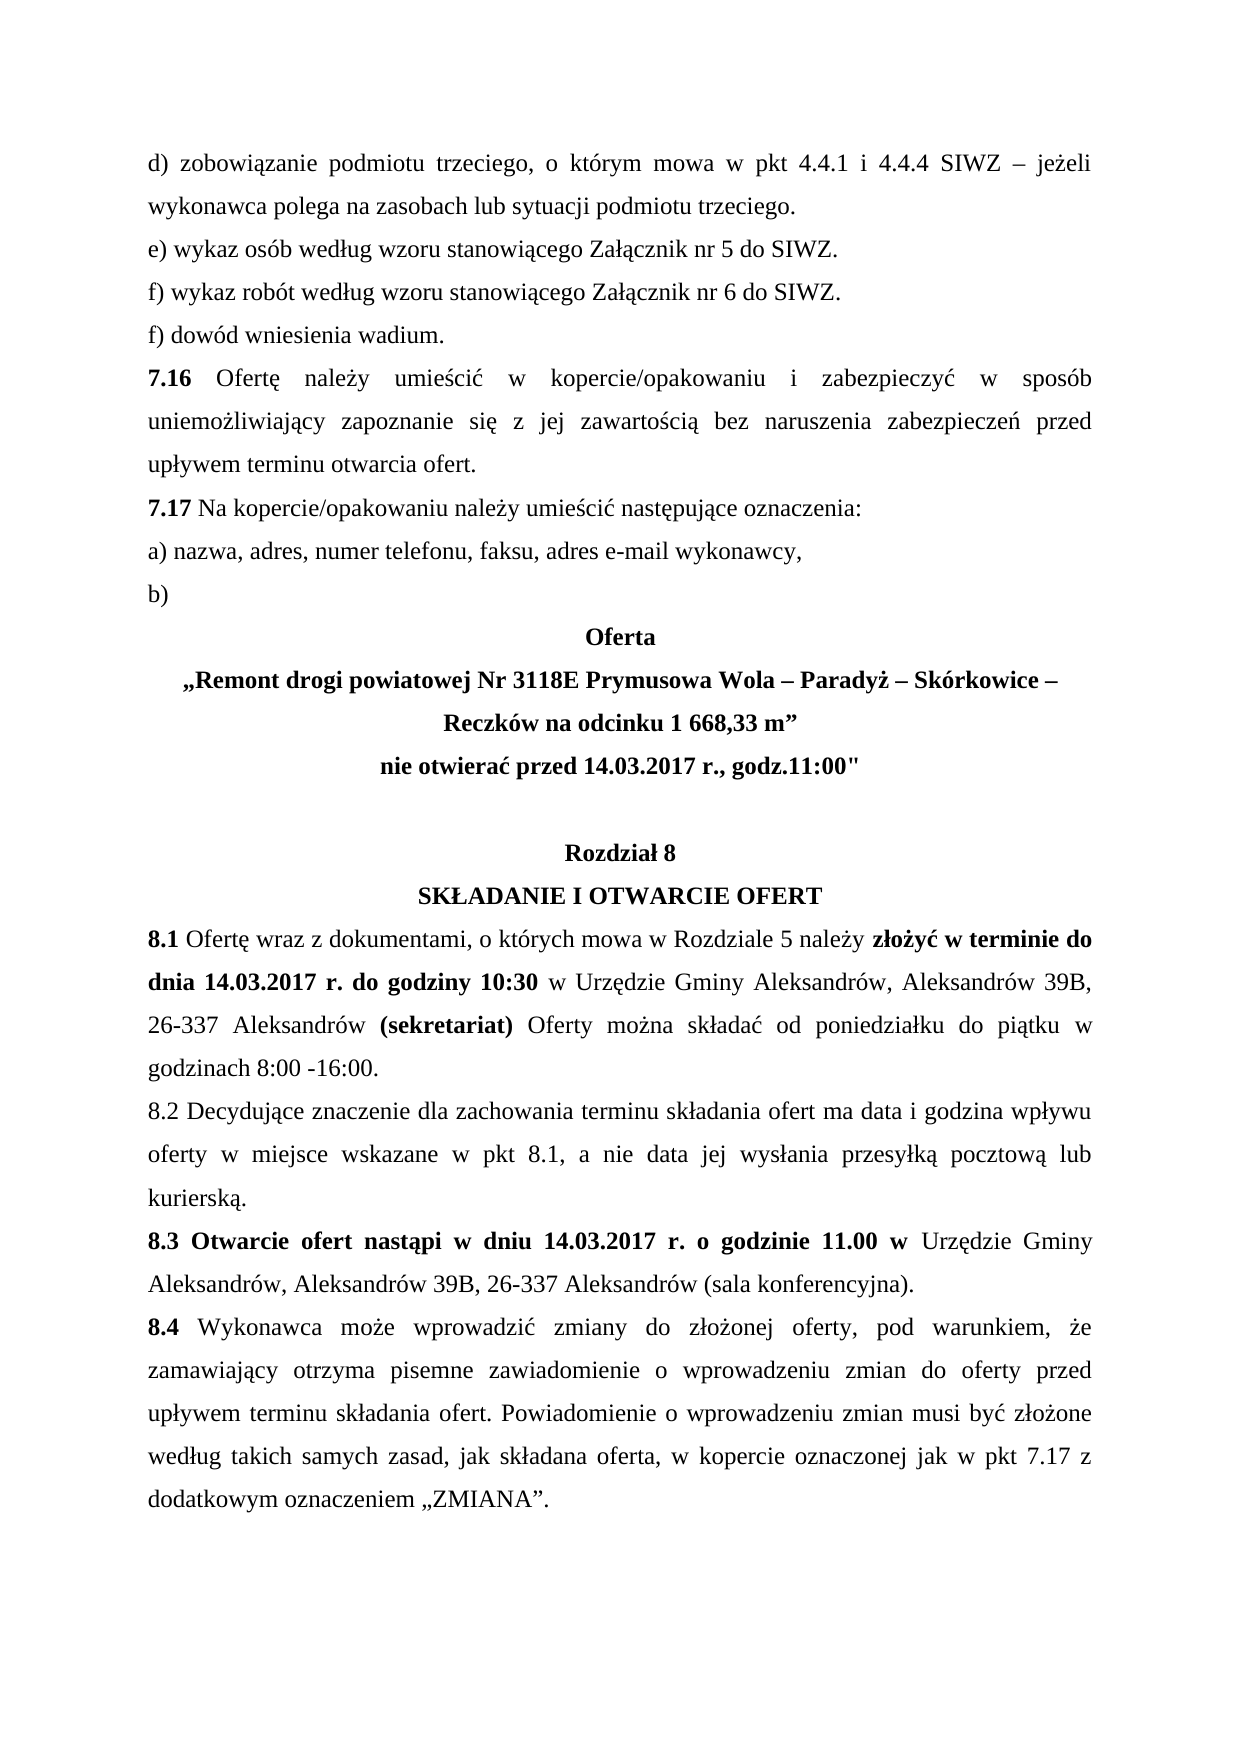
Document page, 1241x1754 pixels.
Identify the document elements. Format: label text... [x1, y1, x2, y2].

text a) nazwa, adres, numer telefonu, faksu, adres e-mail wykonawcy, [148, 536, 1093, 564]
text 7.17 Na kopercie/opakowaniu należy umieścić następujące oznaczenia: [148, 493, 1093, 521]
text d) zobowiązanie podmiotu trzeciego, o którym mowa w pkt 4.4.1 i 4.4.4 SIWZ – jeżeli wykonawca polega na zasobach lub sytuacji podmiotu trzeciego. [148, 148, 1093, 219]
text nie otwierać przed 14.03.2017 r., godz.11:00" [148, 751, 1093, 780]
text Rozdział 8 [148, 838, 1093, 866]
text Oferta [148, 622, 1093, 651]
text 8.1 Ofertę wraz z dokumentami, o których mowa w Rozdziale 5 należy złożyć w terminie do dnia 14.03.2017 r. do godziny 10:30 w Urzędzie Gminy Aleksandrów, Aleksandrów 39B, 26-337 Aleksandrów (sekretariat) Oferty można składać od poniedziałku do piątku w godzinach 8:00 -16:00. [148, 924, 1093, 1082]
text 8.4 Wykonawca może wprowadzić zmiany do złożonej oferty, pod warunkiem, że zamawiający otrzyma pisemne zawiadomienie o wprowadzeniu zmian do oferty przed upływem terminu składania ofert. Powiadomienie o wprowadzeniu zmian musi być złożone według takich samych zasad, jak składana oferta, w kopercie oznaczonej jak w pkt 7.17 z dodatkowym oznaczeniem „ZMIANA”. [148, 1312, 1093, 1513]
text f) wykaz robót według wzoru stanowiącego Załącznik nr 6 do SIWZ. [148, 277, 1093, 306]
text 7.16 Ofertę należy umieścić w kopercie/opakowaniu i zabezpieczyć w sposób uniemożliwiający zapoznanie się z jej zawartością bez naruszenia zabezpieczeń przed upływem terminu otwarcia ofert. [148, 363, 1093, 478]
text 8.2 Decydujące znaczenie dla zachowania terminu składania ofert ma data i godzina wpływu oferty w miejsce wskazane w pkt 8.1, a nie data jej wysłania przesyłką pocztową lub kurierską. [148, 1096, 1093, 1211]
text SKŁADANIE I OTWARCIE OFERT [148, 881, 1093, 909]
text 8.3 Otwarcie ofert nastąpi w dniu 14.03.2017 r. o godzinie 11.00 w Urzędzie Gminy Aleksandrów, Aleksandrów 39B, 26-337 Aleksandrów (sala konferencyjna). [148, 1226, 1093, 1298]
text b) [148, 579, 1093, 608]
text f) dowód wniesienia wadium. [148, 320, 1093, 349]
text e) wykaz osób według wzoru stanowiącego Załącznik nr 5 do SIWZ. [148, 234, 1093, 263]
text „Remont drogi powiatowej Nr 3118E Prymusowa Wola – Paradyż – Skórkowice – Reczków na odcinku 1 668,33 m” [148, 665, 1093, 737]
